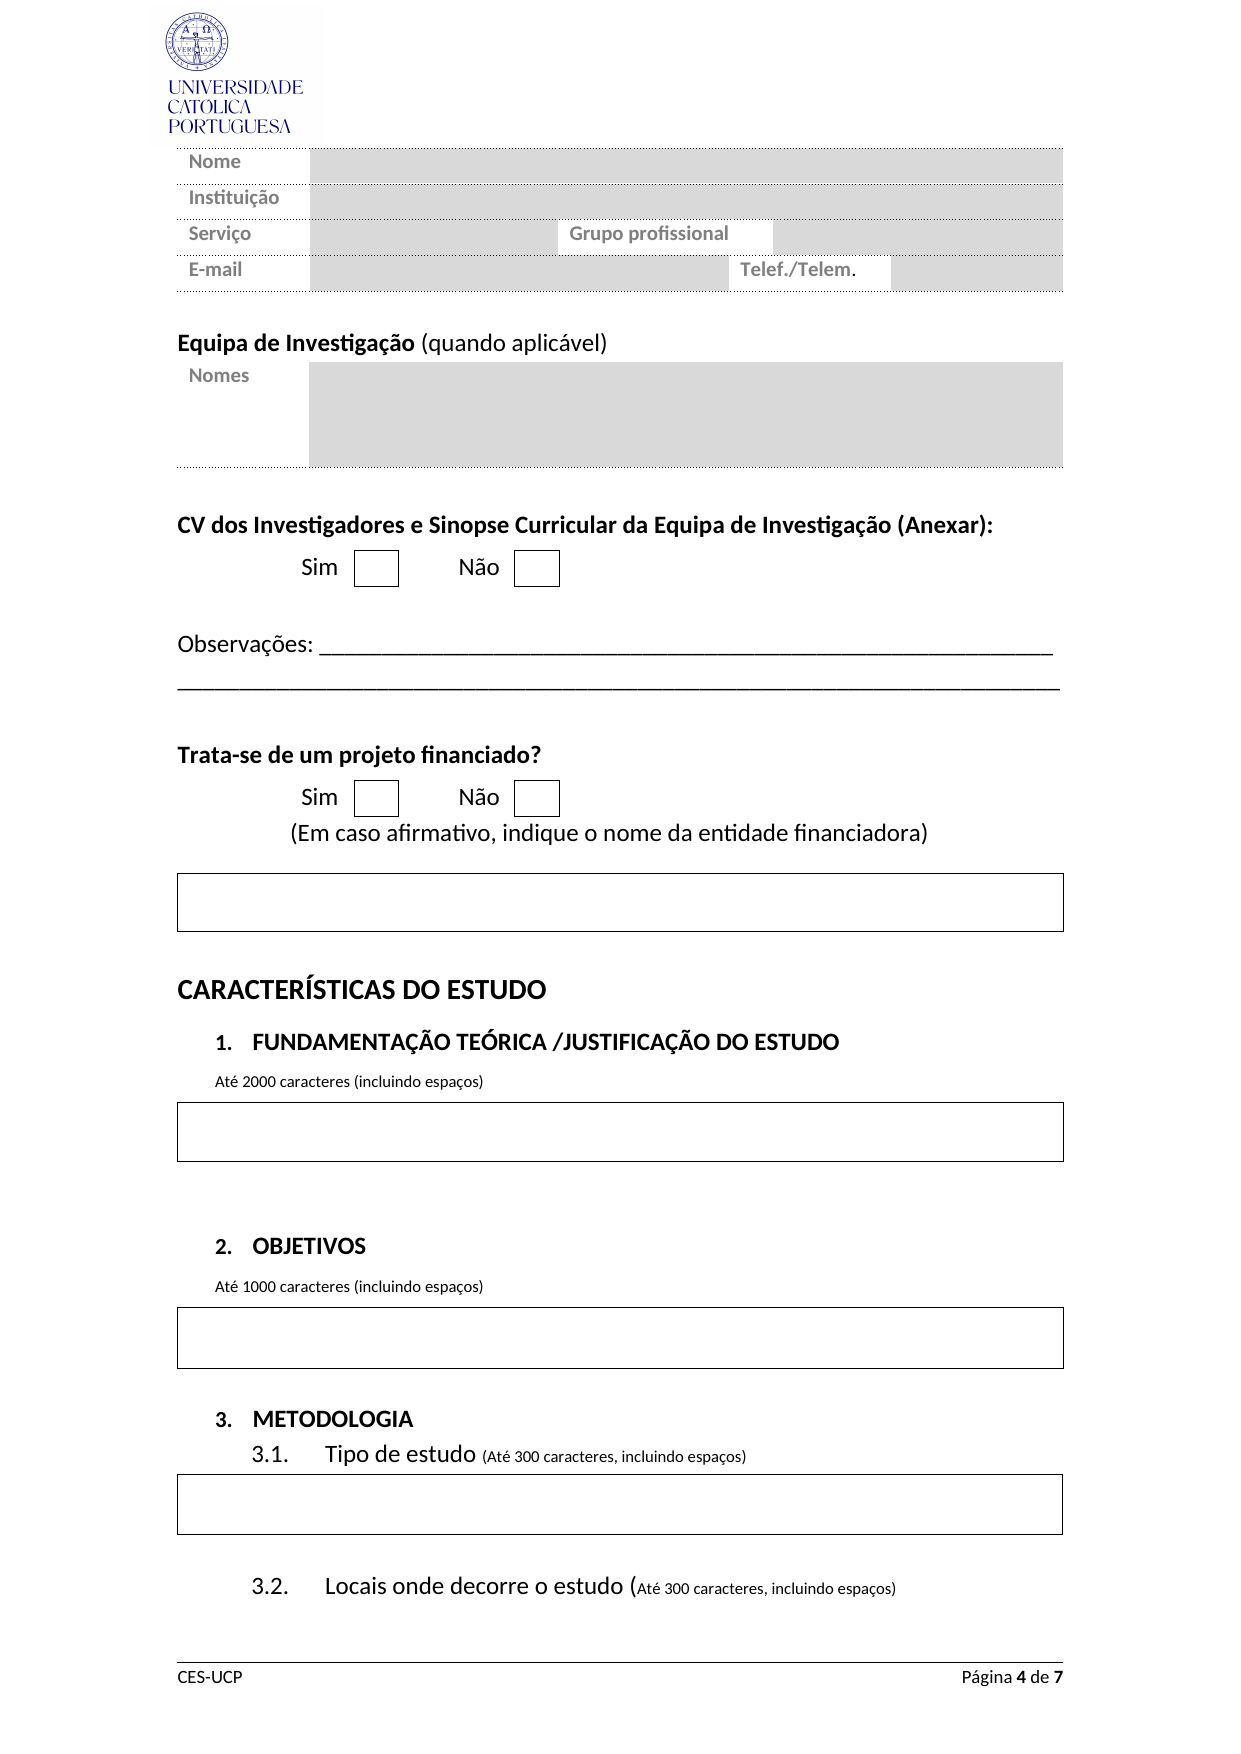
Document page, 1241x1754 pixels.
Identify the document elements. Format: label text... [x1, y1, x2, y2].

table_header [355, 781, 398, 816]
list Tipo de estudo (Até 300 caracteres, incluindo espaços) [251, 1438, 1107, 1469]
table_header [309, 362, 1063, 467]
table_cell [310, 219, 558, 255]
table_header [178, 1475, 1062, 1534]
table_header Nomes [177, 362, 309, 467]
text Até 1000 caracteres (incluindo espaços) [215, 1276, 1107, 1296]
picture [148, 6, 327, 147]
text Equipa de Investigação (quando aplicável) [177, 327, 1107, 357]
table_cell Instituição [177, 184, 309, 219]
table_header [178, 874, 1063, 931]
table_header [355, 551, 398, 586]
table_header [178, 1103, 1063, 1161]
table_header [515, 551, 559, 586]
text Trata-se de um projeto financiado? [177, 739, 1107, 769]
table_cell Grupo profissional [558, 219, 773, 255]
table_header Sim [290, 550, 354, 586]
list METODOLOGIA [215, 1403, 1107, 1434]
table_cell E-mail [177, 255, 309, 291]
text CV dos Investigadores e Sinopse Curricular da Equipa de Investigação (Anexar): [177, 509, 1107, 539]
table_cell [891, 255, 1063, 291]
table_cell Serviço [177, 219, 309, 255]
table_header Não [399, 780, 514, 816]
table_cell Telef./Telem. [729, 255, 891, 291]
list FUNDAMENTAÇÃO TEÓRICA /JUSTIFICAÇÃO DO ESTUDO [215, 1026, 1107, 1056]
text Observações: ___________________________________________________________ [177, 628, 1107, 658]
text Até 2000 caracteres (incluindo espaços) [215, 1072, 1107, 1092]
list Locais onde decorre o estudo (Até 300 caracteres, incluindo espaços) [251, 1570, 1107, 1601]
table_header Não [399, 550, 514, 586]
table_cell [310, 148, 1063, 183]
table_header [178, 1308, 1063, 1367]
table_header Sim [290, 780, 354, 816]
table_cell [310, 184, 1063, 219]
table_cell [310, 255, 729, 291]
list OBJETIVOS [215, 1230, 1107, 1261]
table_cell Nome [177, 148, 309, 183]
text _______________________________________________________________________ [177, 663, 1107, 693]
table_cell [773, 219, 1063, 255]
text (Em caso afirmativo, indique o nome da entidade financiadora) [290, 817, 1107, 847]
table_header [515, 781, 559, 816]
text CARACTERÍSTICAS DO ESTUDO [177, 971, 1107, 1006]
